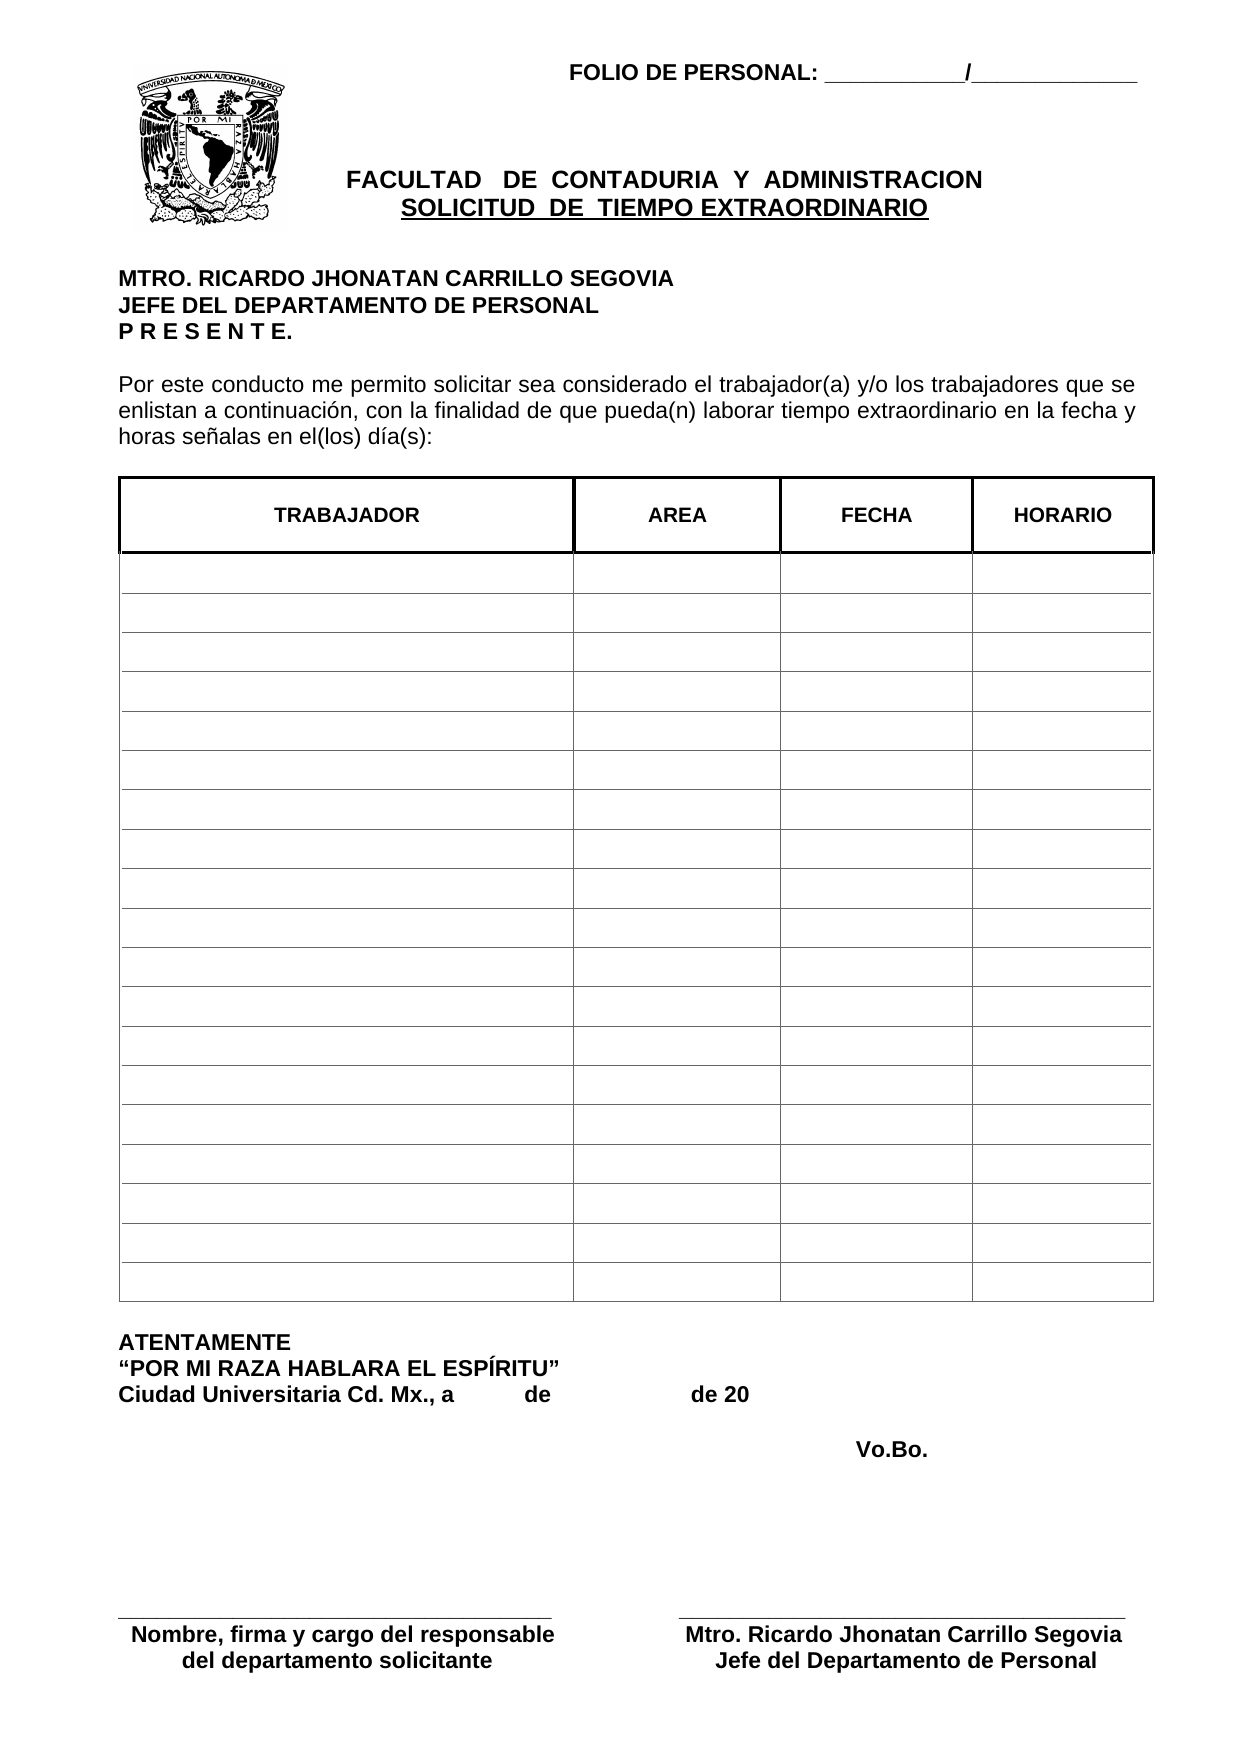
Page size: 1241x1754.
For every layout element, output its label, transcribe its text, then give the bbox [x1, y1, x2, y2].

text del departamento solicitante Jefe del Departamento de Personal [118, 1647, 1137, 1674]
table_cell [973, 711, 1153, 750]
table_cell [574, 790, 780, 829]
table_cell [973, 1262, 1153, 1301]
table_cell [120, 1262, 573, 1301]
table_cell [120, 868, 573, 907]
table_cell [574, 987, 780, 1026]
table_cell [781, 830, 972, 868]
table_cell [120, 1026, 573, 1065]
table_cell [574, 594, 780, 632]
table_cell [973, 829, 1153, 868]
table_cell [973, 1065, 1153, 1104]
table_cell [781, 1224, 972, 1262]
table_cell [574, 1263, 780, 1301]
table_header HORARIO [974, 479, 1152, 551]
table_cell [574, 1027, 780, 1065]
table_cell [781, 594, 972, 632]
text __________________________________ ___________________________________ [118, 1594, 1137, 1621]
table_cell [574, 751, 780, 789]
table_cell [574, 830, 780, 868]
table_cell [781, 672, 972, 711]
table_cell [120, 593, 573, 632]
table_cell [973, 750, 1153, 789]
table_cell [973, 868, 1153, 907]
table_cell [120, 632, 573, 671]
table_cell [973, 593, 1153, 632]
table_header FECHA [782, 479, 971, 551]
table_header AREA [576, 479, 779, 551]
table_cell [574, 1066, 780, 1104]
table_cell [973, 986, 1153, 1026]
table_cell [973, 1144, 1153, 1183]
table_cell [574, 1184, 780, 1222]
table_cell [973, 789, 1153, 829]
table_cell [781, 1027, 972, 1065]
text Por este conducto me permito solicitar sea considerado el trabajador(a) y/o los trabajadores que se enlistan a continuación, con la finalidad de que pueda(n) laborar tiempo extraordinario en la fecha y horas señalas en el(los) día(s): [118, 371, 1137, 450]
table_cell [574, 672, 780, 711]
table_cell [973, 1223, 1153, 1262]
table_cell [574, 1224, 780, 1262]
table_cell [781, 1066, 972, 1104]
text Vo.Bo. [782, 1436, 1137, 1463]
table_cell [781, 909, 972, 947]
text “POR MI RAZA HABLARA EL ESPÍRITU” [118, 1355, 1137, 1381]
table_cell [973, 908, 1153, 947]
table_cell [973, 671, 1153, 711]
table_cell [781, 712, 972, 750]
table_cell [781, 987, 972, 1026]
text ATENTAMENTE [118, 1329, 1137, 1355]
table_cell [574, 869, 780, 907]
table_cell [120, 908, 573, 947]
table_cell [781, 790, 972, 829]
table_cell [120, 711, 573, 750]
table_cell [120, 551, 573, 592]
table_cell [120, 1065, 573, 1104]
table_cell [574, 1105, 780, 1144]
table_cell [574, 1145, 780, 1183]
text JEFE DEL DEPARTAMENTO DE PERSONAL [118, 292, 1137, 318]
text MTRO. RICARDO JHONATAN CARRILLO SEGOVIA [118, 265, 1137, 292]
text FOLIO DE PERSONAL: ___________/_____________ [118, 59, 1137, 86]
table_cell [574, 948, 780, 986]
table_cell [781, 751, 972, 789]
table_cell [574, 712, 780, 750]
table_cell [120, 789, 573, 829]
table_cell [120, 671, 573, 711]
table_cell [574, 554, 780, 592]
text P R E S E N T E. [118, 318, 1137, 344]
table_cell [973, 551, 1153, 592]
table_cell [120, 986, 573, 1026]
table_cell [781, 1263, 972, 1301]
table_cell [120, 1183, 573, 1222]
table_cell [973, 1026, 1153, 1065]
table_cell [781, 1184, 972, 1222]
text SOLICITUD DE TIEMPO EXTRAORDINARIO [118, 193, 1137, 222]
table_cell [781, 1105, 972, 1144]
text FACULTAD DE CONTADURIA Y ADMINISTRACION [118, 164, 1137, 193]
table_cell [781, 554, 972, 592]
table_cell [973, 947, 1153, 986]
table_header TRABAJADOR [121, 479, 572, 551]
table_cell [574, 633, 780, 671]
table_cell [120, 947, 573, 986]
table_cell [120, 1223, 573, 1262]
table_cell [120, 829, 573, 868]
table_cell [781, 869, 972, 907]
table_cell [120, 1104, 573, 1144]
table_cell [973, 1183, 1153, 1222]
table_cell [781, 1145, 972, 1183]
text Nombre, firma y cargo del responsable Mtro. Ricardo Jhonatan Carrillo Segovia [118, 1621, 1137, 1647]
table_cell [973, 1104, 1153, 1144]
table_cell [120, 750, 573, 789]
table_cell [120, 1144, 573, 1183]
table_cell [781, 948, 972, 986]
table_cell [781, 633, 972, 671]
text Ciudad Universitaria Cd. Mx., a de de 20 [118, 1381, 1137, 1408]
table_cell [574, 909, 780, 947]
table_cell [973, 632, 1153, 671]
